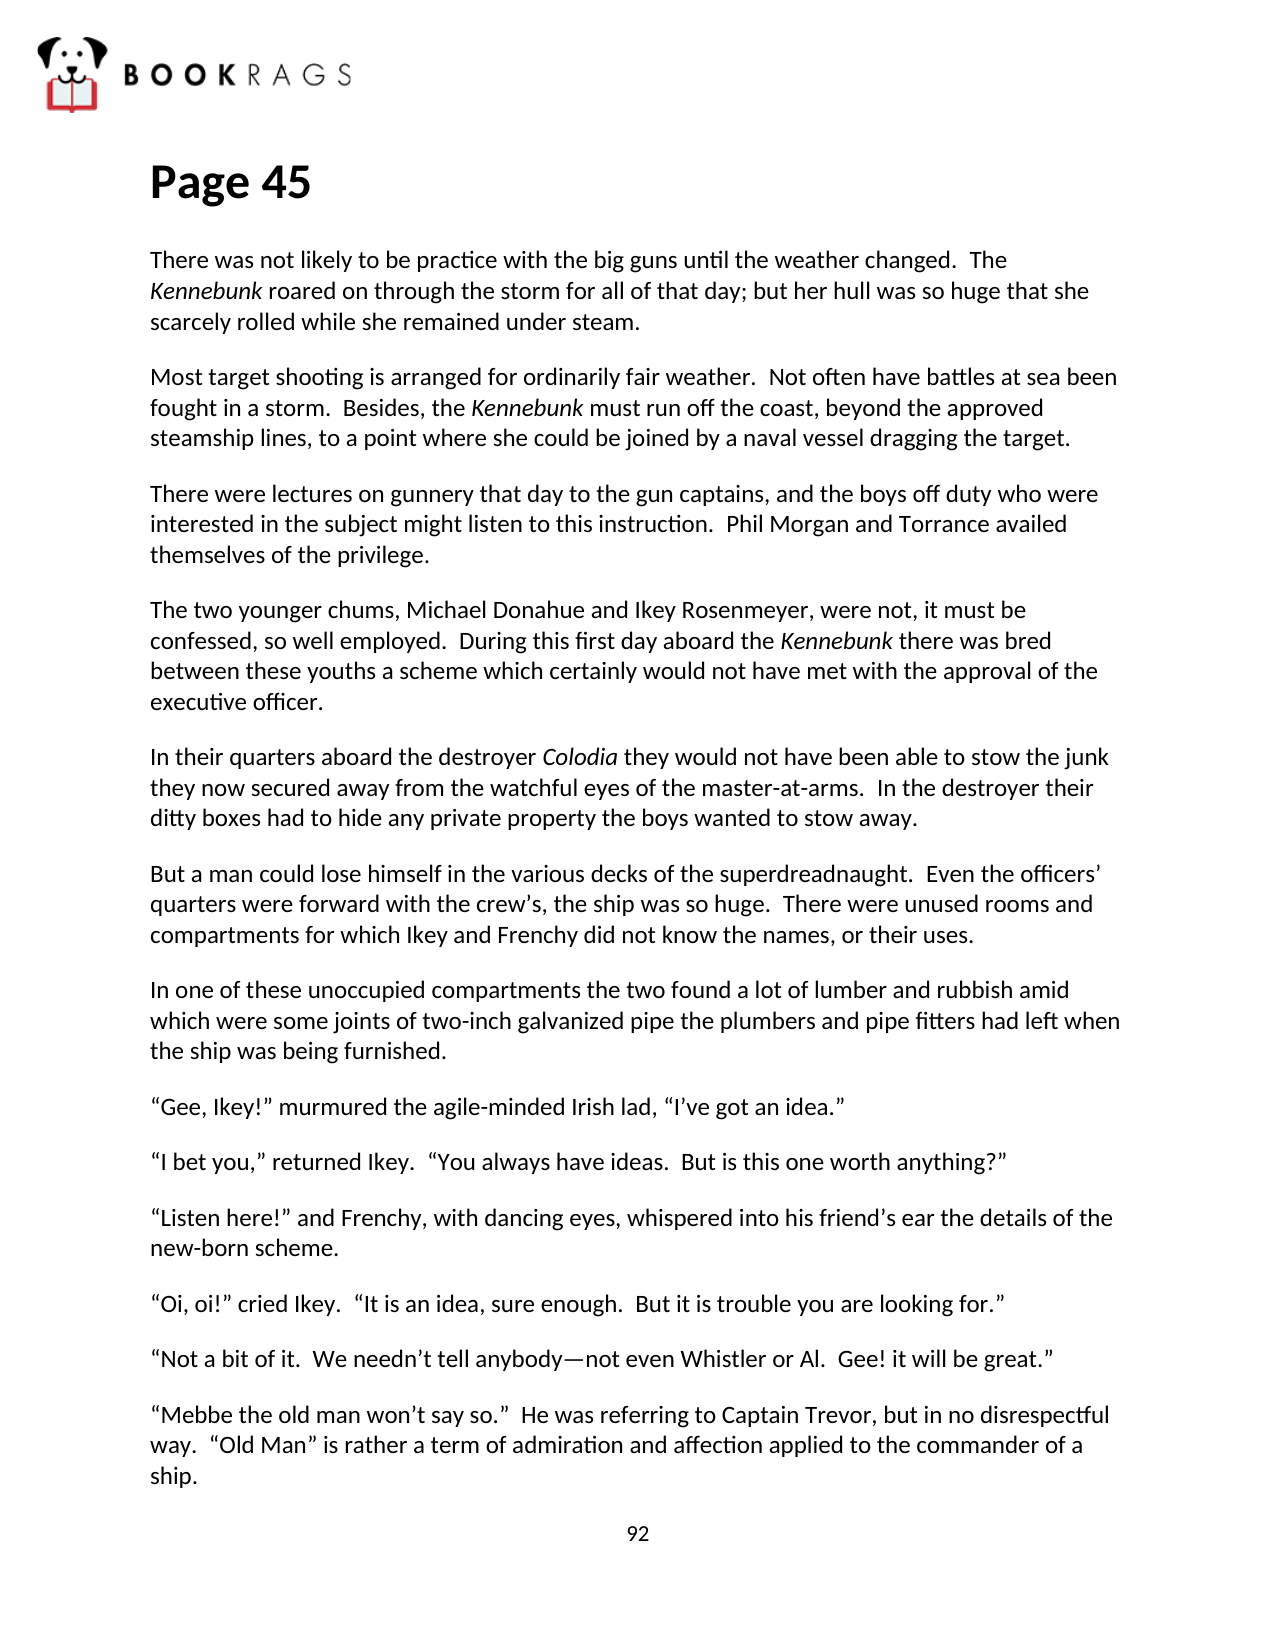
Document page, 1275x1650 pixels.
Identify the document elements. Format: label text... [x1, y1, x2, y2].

text “Oi, oi!” cried Ikey. “It is an idea, sure enough. But it is trouble you are looking for.” [150, 1288, 1125, 1319]
text “Listen here!” and Frenchy, with dancing eyes, whispered into his friend’s ear the details of the new-born scheme. [150, 1202, 1125, 1263]
text The two younger chums, Michael Donahue and Ikey Rosenmeyer, were not, it must be confessed, so well employed. During this first day aboard the Kennebunk there was bred between these youths a scheme which certainly would not have met with the approval of the executive officer. [150, 594, 1125, 716]
text In one of these unoccupied compartments the two found a lot of lumber and rubbish amid which were some joints of two-inch galvanized pipe the plumbers and pipe fitters had left when the ship was being furnished. [150, 974, 1125, 1066]
text But a man could lose himself in the various decks of the superdreadnaught. Even the officers’ quarters were forward with the crew’s, the ship was so huge. There were unused rooms and compartments for which Ikey and Frenchy did not know the names, or their uses. [150, 858, 1125, 949]
text There was not likely to be practice with the big guns until the weather changed. The Kennebunk roared on through the storm for all of that day; but her hull was so huge that she scarcely rolled while she remained under steam. [150, 244, 1125, 336]
text “Gee, Ikey!” murmured the agile-minded Irish lad, “I’ve got an idea.” [150, 1091, 1125, 1122]
text There were lectures on gunnery that day to the gun captains, and the boys off duty who were interested in the subject might listen to this instruction. Phil Morgan and Torrance availed themselves of the privilege. [150, 478, 1125, 569]
text Page 45 [150, 150, 1125, 211]
text In their quarters aboard the destroyer Colodia they would not have been able to stow the junk they now secured away from the watchful eyes of the master-at-arms. In the destroyer their ditty boxes had to hide any private property the boys wanted to stow away. [150, 741, 1125, 833]
picture [37, 37, 351, 113]
text “I bet you,” returned Ikey. “You always have ideas. But is this one worth anything?” [150, 1147, 1125, 1177]
text “Not a bit of it. We needn’t tell anybody—­not even Whistler or Al. Gee! it will be great.” [150, 1344, 1125, 1374]
text Most target shooting is arranged for ordinarily fair weather. Not often have battles at sea been fought in a storm. Besides, the Kennebunk must run off the coast, beyond the approved steamship lines, to a point where she could be joined by a naval vessel dragging the target. [150, 361, 1125, 453]
text “Mebbe the old man won’t say so.” He was referring to Captain Trevor, but in no disrespectful way. “Old Man” is rather a term of admiration and affection applied to the commander of a ship. [150, 1399, 1125, 1491]
